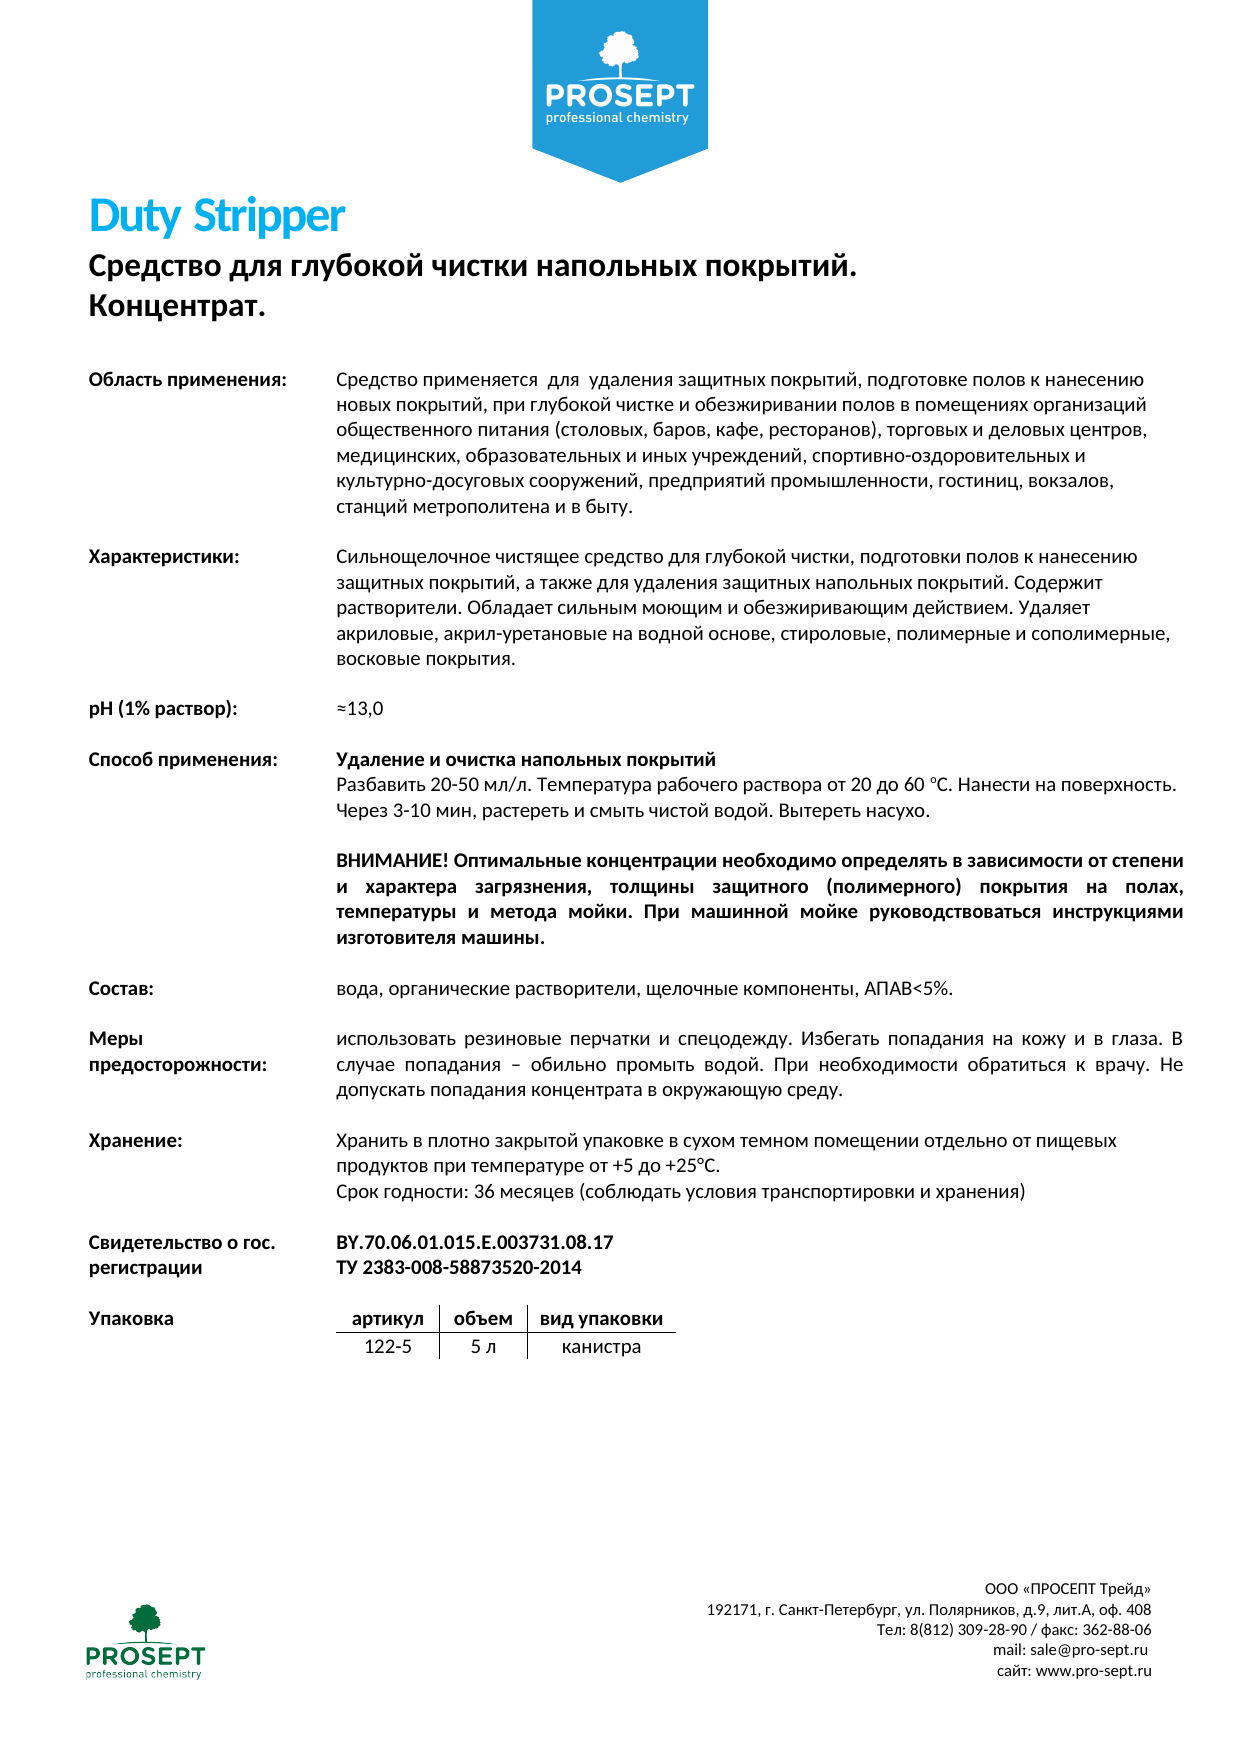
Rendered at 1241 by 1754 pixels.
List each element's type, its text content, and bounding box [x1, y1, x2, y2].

table_cell Способ применения: [78, 746, 325, 975]
table_cell Характеристики: [78, 544, 325, 695]
table_cell Меры предосторожности: [78, 1026, 325, 1127]
picture [532, 0, 709, 140]
table_cell Состав: [78, 975, 325, 1026]
table_cell Упаковка [78, 1305, 325, 1464]
table_cell Хранение: [78, 1127, 325, 1229]
table_cell вода, органические растворители, щелочные компоненты, АПАВ<5%. [325, 975, 1196, 1026]
text Средство для глубокой чистки напольных покрытий. [89, 244, 1152, 284]
table_cell Хранить в плотно закрытой упаковке в сухом темном помещении отдельно от пищевых продуктов при температуре от +5 до +25°С. Срок годности: 36 месяцев (соблюдать условия транспортировки и хранения) [325, 1127, 1196, 1229]
table_cell ≈13,0 [325, 695, 1196, 746]
table_cell [325, 1305, 1196, 1464]
table_cell Удаление и очистка напольных покрытий Разбавить 20-50 мл/л. Температура рабочего раствора от 20 до 60 оС. Нанести на поверхность. Через 3-10 мин, растереть и смыть чистой водой. Вытереть насухо. ВНИМАНИЕ! Оптимальные концентрации необходимо определять в зависимости от степени и характера загрязнения, толщины защитного (полимерного) покрытия на полах, температуры и метода мойки. При машинной мойке руководствоваться инструкциями изготовителя машины. [325, 746, 1196, 975]
table_cell Свидетельство о гос. регистрации [78, 1229, 325, 1305]
table_cell Сильнощелочное чистящее средство для глубокой чистки, подготовки полов к нанесению защитных покрытий, а также для удаления защитных напольных покрытий. Содержит растворители. Обладает сильным моющим и обезжиривающим действием. Удаляет акриловые, акрил-уретановые на водной основе, стироловые, полимерные и сополимерные, восковые покрытия. [325, 544, 1196, 695]
picture [86, 1604, 206, 1680]
table_cell использовать резиновые перчатки и спецодежду. Избегать попадания на кожу и в глаза. В случае попадания – обильно промыть водой. При необходимости обратиться к врачу. Не допускать попадания концентрата в окружающую среду. [325, 1026, 1196, 1127]
text Концентрат. [89, 284, 1152, 325]
table_cell BY.70.06.01.015.Е.003731.08.17 ТУ 2383-008-58873520-2014 [325, 1229, 1196, 1305]
table_cell pH (1% раствор): [78, 695, 325, 746]
table_header Средство применяется для удаления защитных покрытий, подготовке полов к нанесению новых покрытий, при глубокой чистке и обезжиривании полов в помещениях организаций общественного питания (столовых, баров, кафе, ресторанов), торговых и деловых центров, медицинских, образовательных и иных учреждений, спортивно-оздоровительных и культурно-досуговых сооружений, предприятий промышленности, гостиниц, вокзалов, станций метрополитена и в быту. [325, 366, 1196, 544]
table_header Область применения: [78, 366, 325, 544]
subtitle Duty Stripper [89, 140, 1152, 244]
